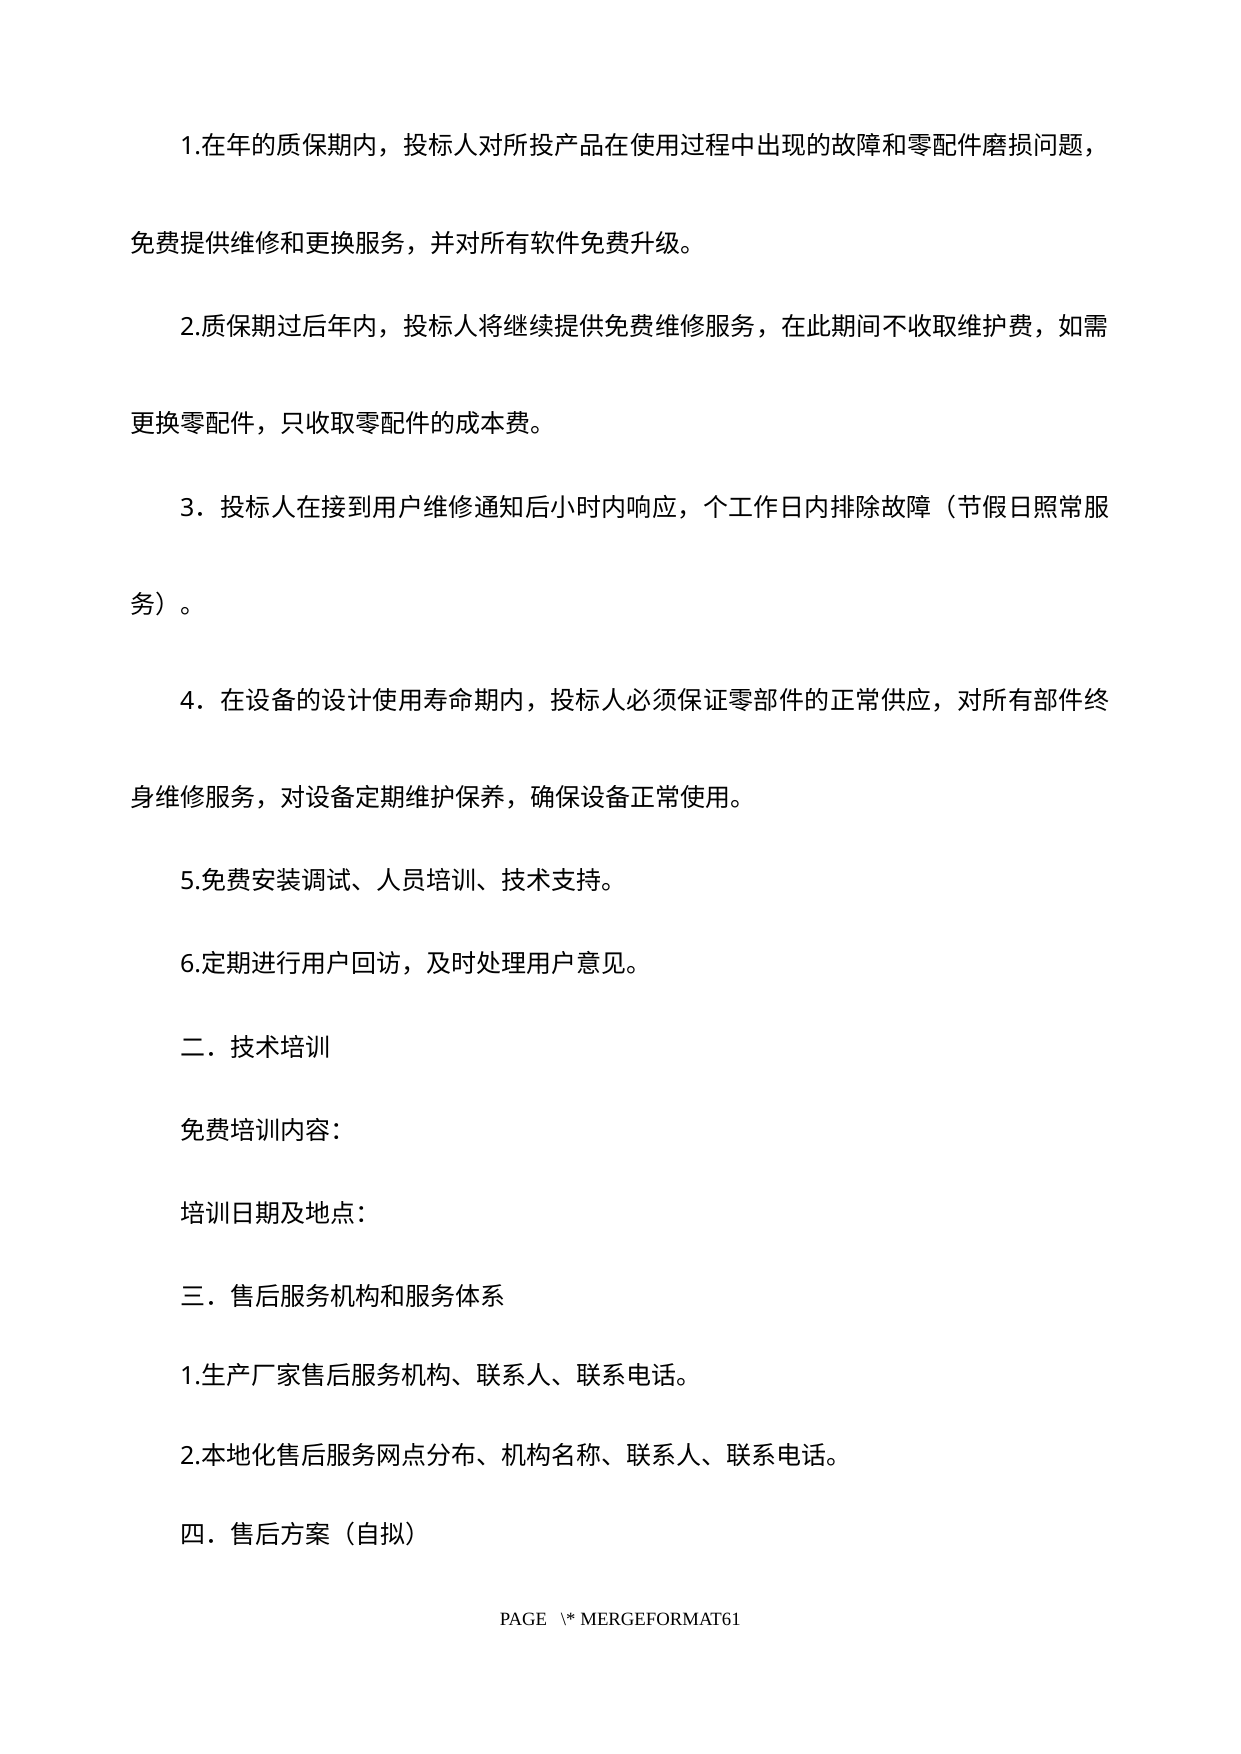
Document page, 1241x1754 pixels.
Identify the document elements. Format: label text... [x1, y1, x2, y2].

text 1.生产厂家售后服务机构、联系人、联系电话。 [130, 1341, 1110, 1406]
text 3．投标人在接到用户维修通知后小时内响应，个工作日内排除故障（节假日照常服务）。 [130, 473, 1110, 635]
text 5.免费安装调试、人员培训、技术支持。 [130, 846, 1110, 911]
text 4．在设备的设计使用寿命期内，投标人必须保证零部件的正常供应，对所有部件终身维修服务，对设备定期维护保养，确保设备正常使用。 [130, 666, 1110, 828]
text 四．售后方案（自拟） [130, 1500, 1110, 1565]
text 三．售后服务机构和服务体系 [130, 1262, 1110, 1327]
text 二．技术培训 [130, 1013, 1110, 1078]
text 1.在年的质保期内，投标人对所投产品在使用过程中出现的故障和零配件磨损问题，免费提供维修和更换服务，并对所有软件免费升级。 [130, 111, 1110, 274]
text 6.定期进行用户回访，及时处理用户意见。 [130, 929, 1110, 994]
text 2.质保期过后年内，投标人将继续提供免费维修服务，在此期间不收取维护费，如需更换零配件，只收取零配件的成本费。 [130, 292, 1110, 454]
text 培训日期及地点： [130, 1179, 1110, 1244]
text 免费培训内容： [130, 1096, 1110, 1161]
text 2.本地化售后服务网点分布、机构名称、联系人、联系电话。 [130, 1421, 1110, 1486]
